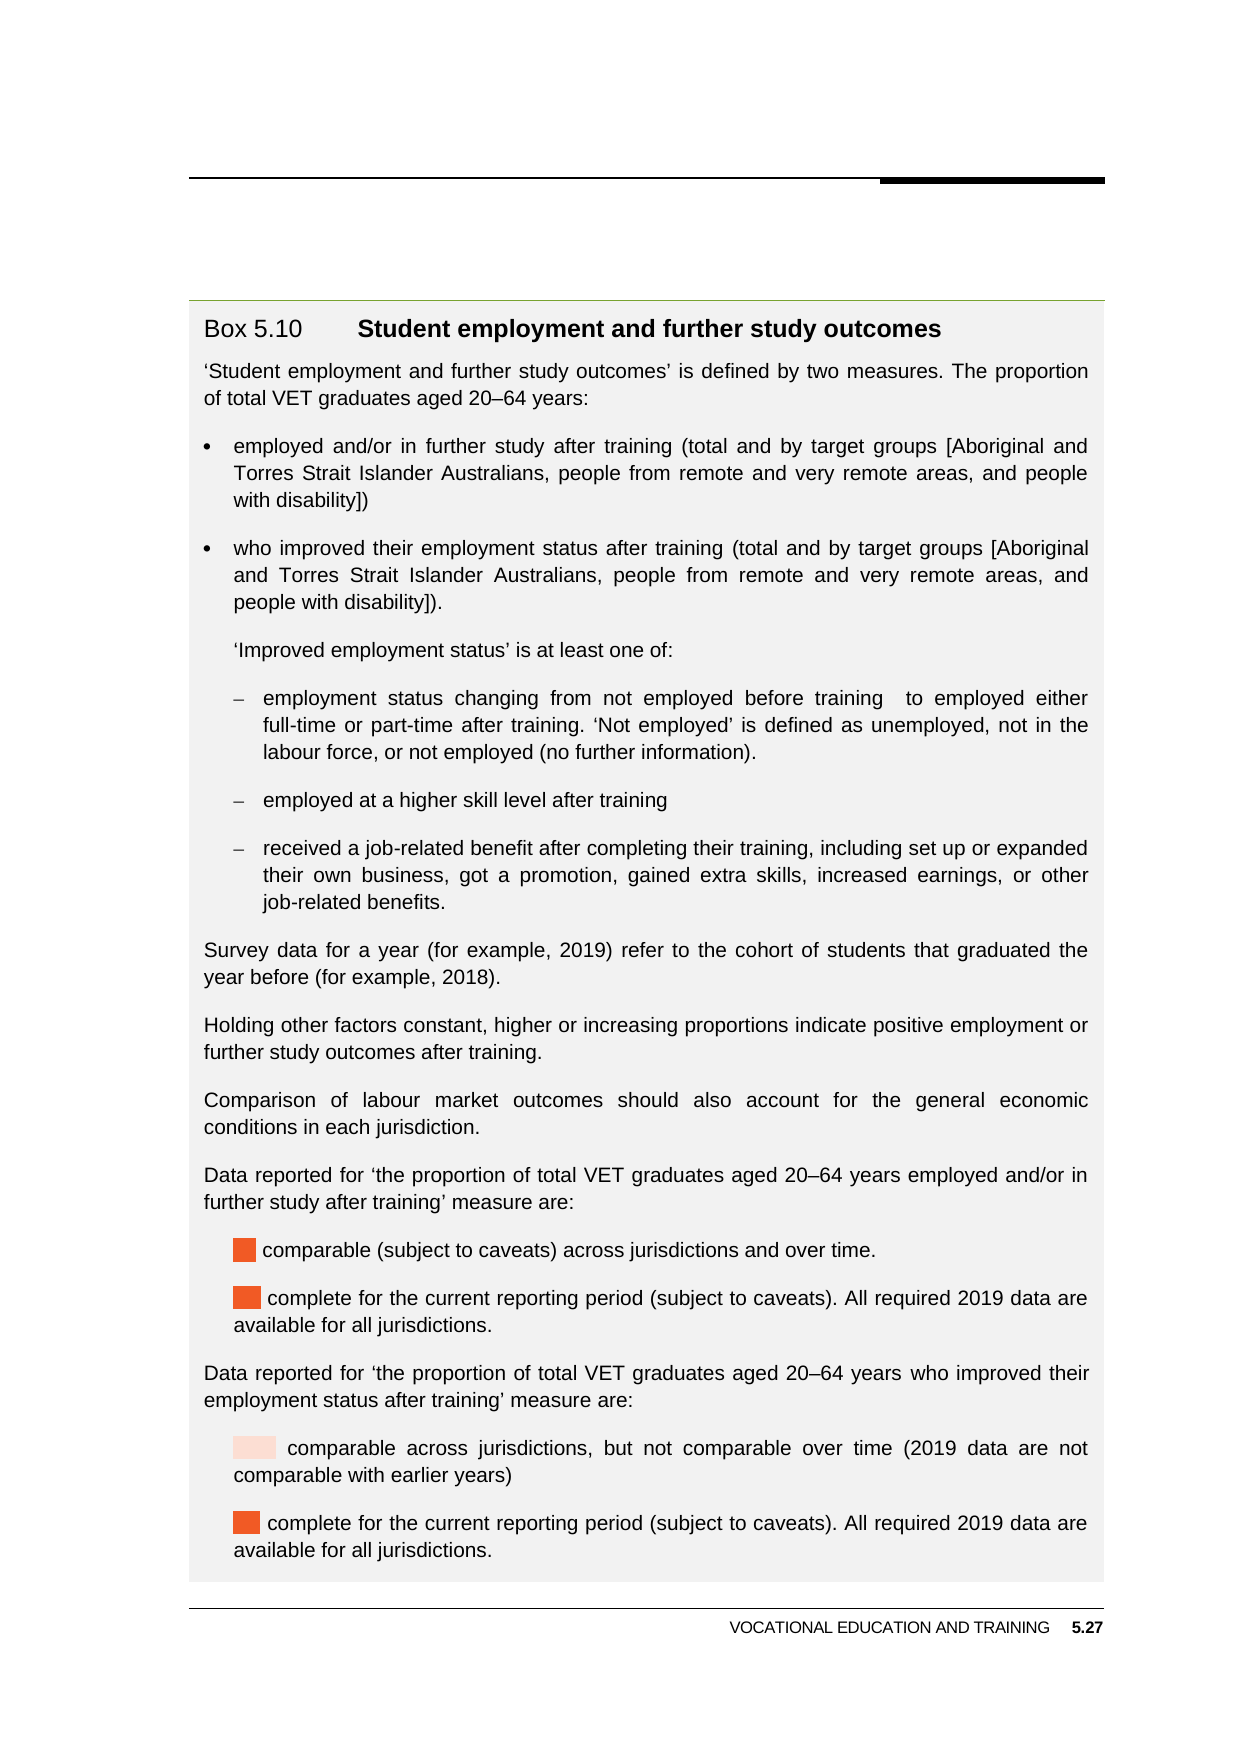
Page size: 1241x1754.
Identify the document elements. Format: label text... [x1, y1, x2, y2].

table_header Box 5.10 Student employment and further study outcomes [189, 301, 1104, 343]
table_cell ‘Student employment and further study outcomes’ is defined by two measures. The proportion of total VET graduates aged 20–64 years: employed and/or in further study after training (total and by target groups [Aboriginal and Torres Strait Islander Australians, people from remote and very remote areas, and people with disability]) who improved their employment status after training (total and by target groups [Aboriginal and Torres Strait Islander Australians, people from remote and very remote areas, and people with disability]). ‘Improved employment status’ is at least one of: employment status changing from not employed before training to employed either full-time or part-time after training. ‘Not employed’ is defined as unemployed, not in the labour force, or not employed (no further information). employed at a higher skill level after training received a job-related benefit after completing their training, including set up or expanded their own business, got a promotion, gained extra skills, increased earnings, or other job-related benefits. Survey data for a year (for example, 2019) refer to the cohort of students that graduated the year before (for example, 2018). Holding other factors constant, higher or increasing proportions indicate positive employment or further study outcomes after training. Comparison of labour market outcomes should also account for the general economic conditions in each jurisdiction. Data reported for ‘the proportion of total VET graduates aged 20–64 years employed and/or in further study after training’ measure are: comparable (subject to caveats) across jurisdictions and over time. complete for the current reporting period (subject to caveats). All required 2019 data are available for all jurisdictions. Data reported for ‘the proportion of total VET graduates aged 20–64 years who improved their employment status after training’ measure are: comparable across jurisdictions, but not comparable over time (2019 data are not comparable with earlier years) complete for the current reporting period (subject to caveats). All required 2019 data are available for all jurisdictions. [189, 343, 1104, 1582]
